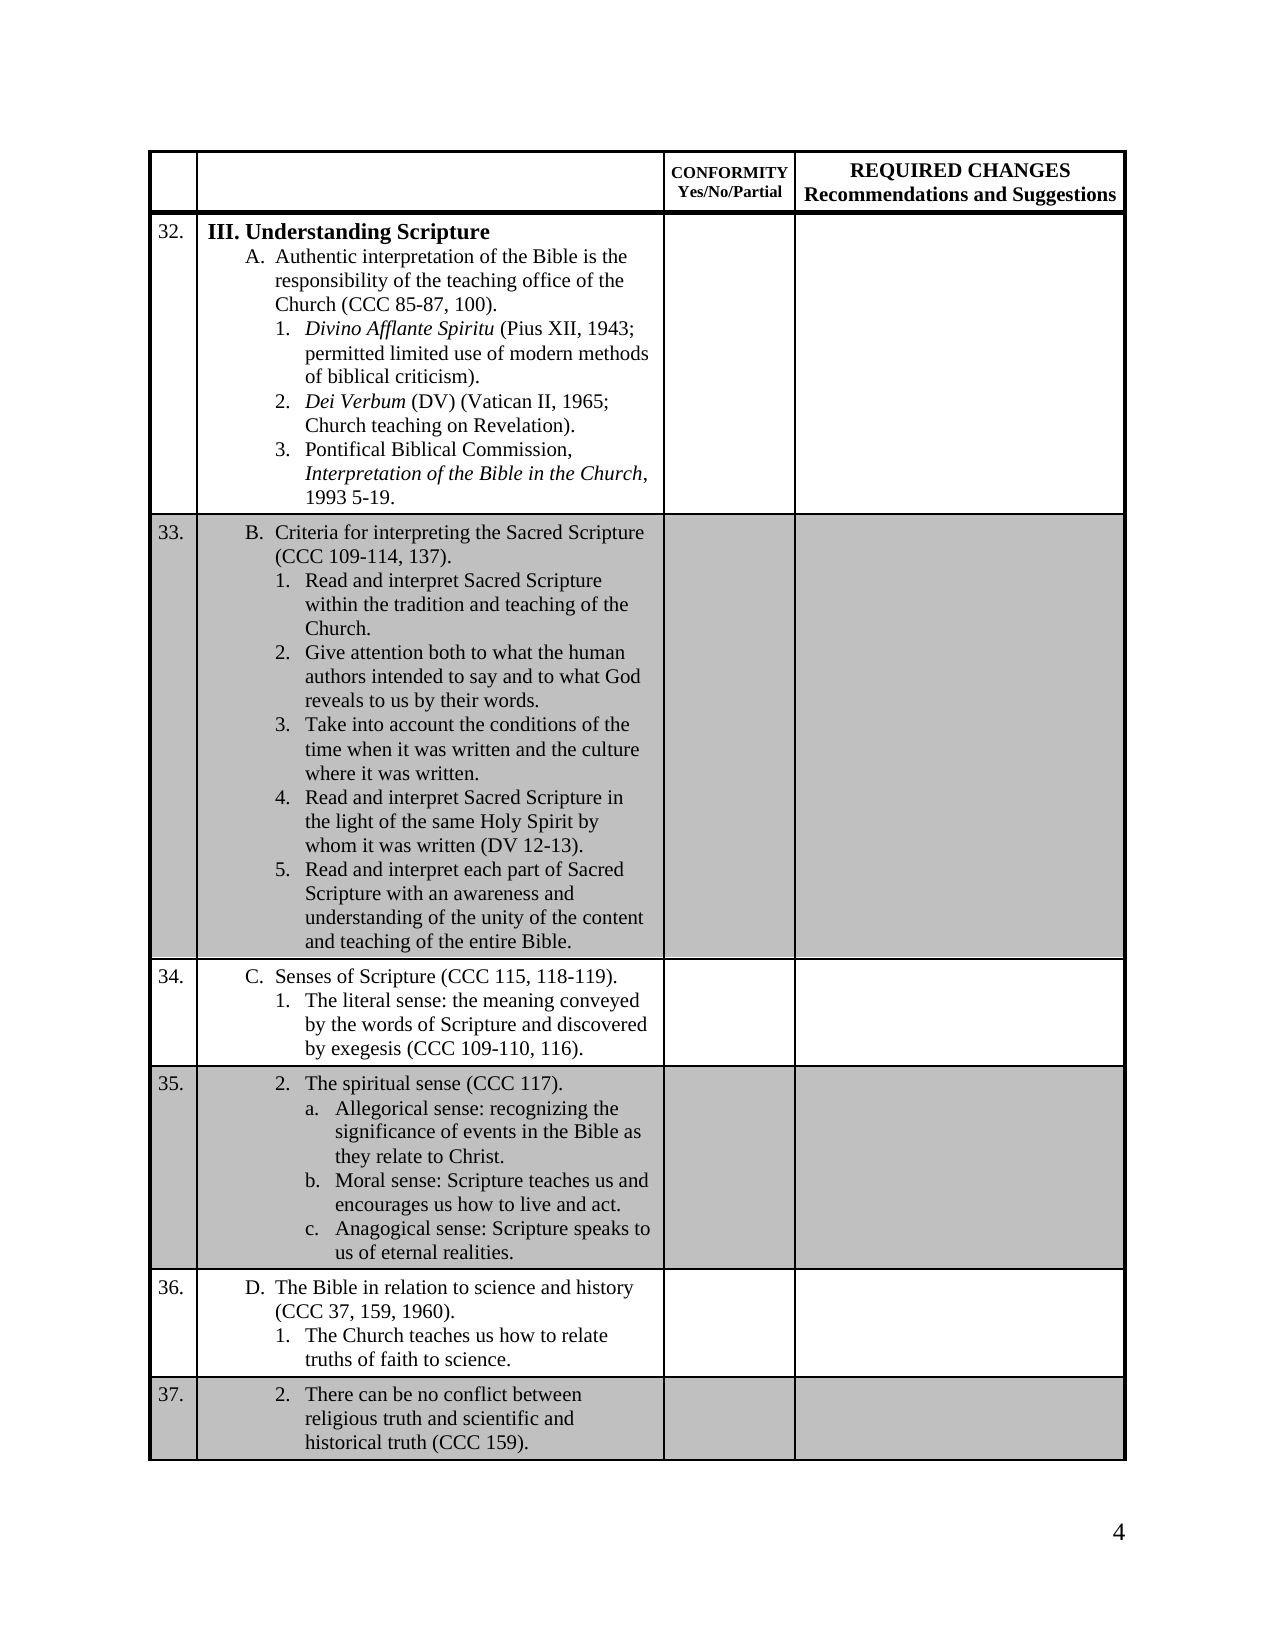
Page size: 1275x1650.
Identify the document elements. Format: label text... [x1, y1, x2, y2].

table_cell [152, 215, 196, 513]
table_cell [796, 515, 1123, 957]
table_cell Criteria for interpreting the Sacred Scripture (CCC 109-114, 137). Read and interpret Sacred Scripture within the tradition and teaching of the Church. Give attention both to what the human authors intended to say and to what God reveals to us by their words. Take into account the conditions of the time when it was written and the culture where it was written. Read and interpret Sacred Scripture in the light of the same Holy Spirit by whom it was written (DV 12-13). Read and interpret each part of Sacred Scripture with an awareness and understanding of the unity of the content and teaching of the entire Bible. [198, 515, 663, 957]
table_cell [665, 215, 794, 513]
table_cell [665, 1067, 794, 1268]
table_cell [152, 515, 196, 957]
table_header CONFORMITY Yes/No/Partial [665, 153, 794, 210]
table_cell There can be no conflict between religious truth and scientific and historical truth (CCC 159). [198, 1378, 663, 1459]
table_cell [665, 1378, 794, 1459]
table_cell [796, 1378, 1123, 1459]
table_header [198, 153, 663, 210]
table_cell [665, 960, 794, 1065]
table_cell [152, 960, 196, 1065]
table_cell [796, 1270, 1123, 1376]
table_cell [796, 1067, 1123, 1268]
table_cell [665, 515, 794, 957]
table_cell [152, 1270, 196, 1376]
table_cell Senses of Scripture (CCC 115, 118-119). The literal sense: the meaning conveyed by the words of Scripture and discovered by exegesis (CCC 109-110, 116). [198, 960, 663, 1065]
table_cell [152, 1378, 196, 1459]
table_header [152, 153, 196, 210]
table_cell [152, 1067, 196, 1268]
table_cell [665, 1270, 794, 1376]
table_cell The Bible in relation to science and history (CCC 37, 159, 1960). The Church teaches us how to relate truths of faith to science. [198, 1270, 663, 1376]
table_header REQUIRED CHANGES Recommendations and Suggestions [796, 153, 1123, 210]
table_cell The spiritual sense (CCC 117). Allegorical sense: recognizing the significance of events in the Bible as they relate to Christ. Moral sense: Scripture teaches us and encourages us how to live and act. Anagogical sense: Scripture speaks to us of eternal realities. [198, 1067, 663, 1268]
table_cell [796, 960, 1123, 1065]
table_cell Understanding Scripture Authentic interpretation of the Bible is the responsibility of the teaching office of the Church (CCC 85-87, 100). Divino Afflante Spiritu (Pius XII, 1943; permitted limited use of modern methods of biblical criticism). Dei Verbum (DV) (Vatican II, 1965; Church teaching on Revelation). Pontifical Biblical Commission, Interpretation of the Bible in the Church, 1993 5-19. [198, 215, 663, 513]
table_cell [796, 215, 1123, 513]
